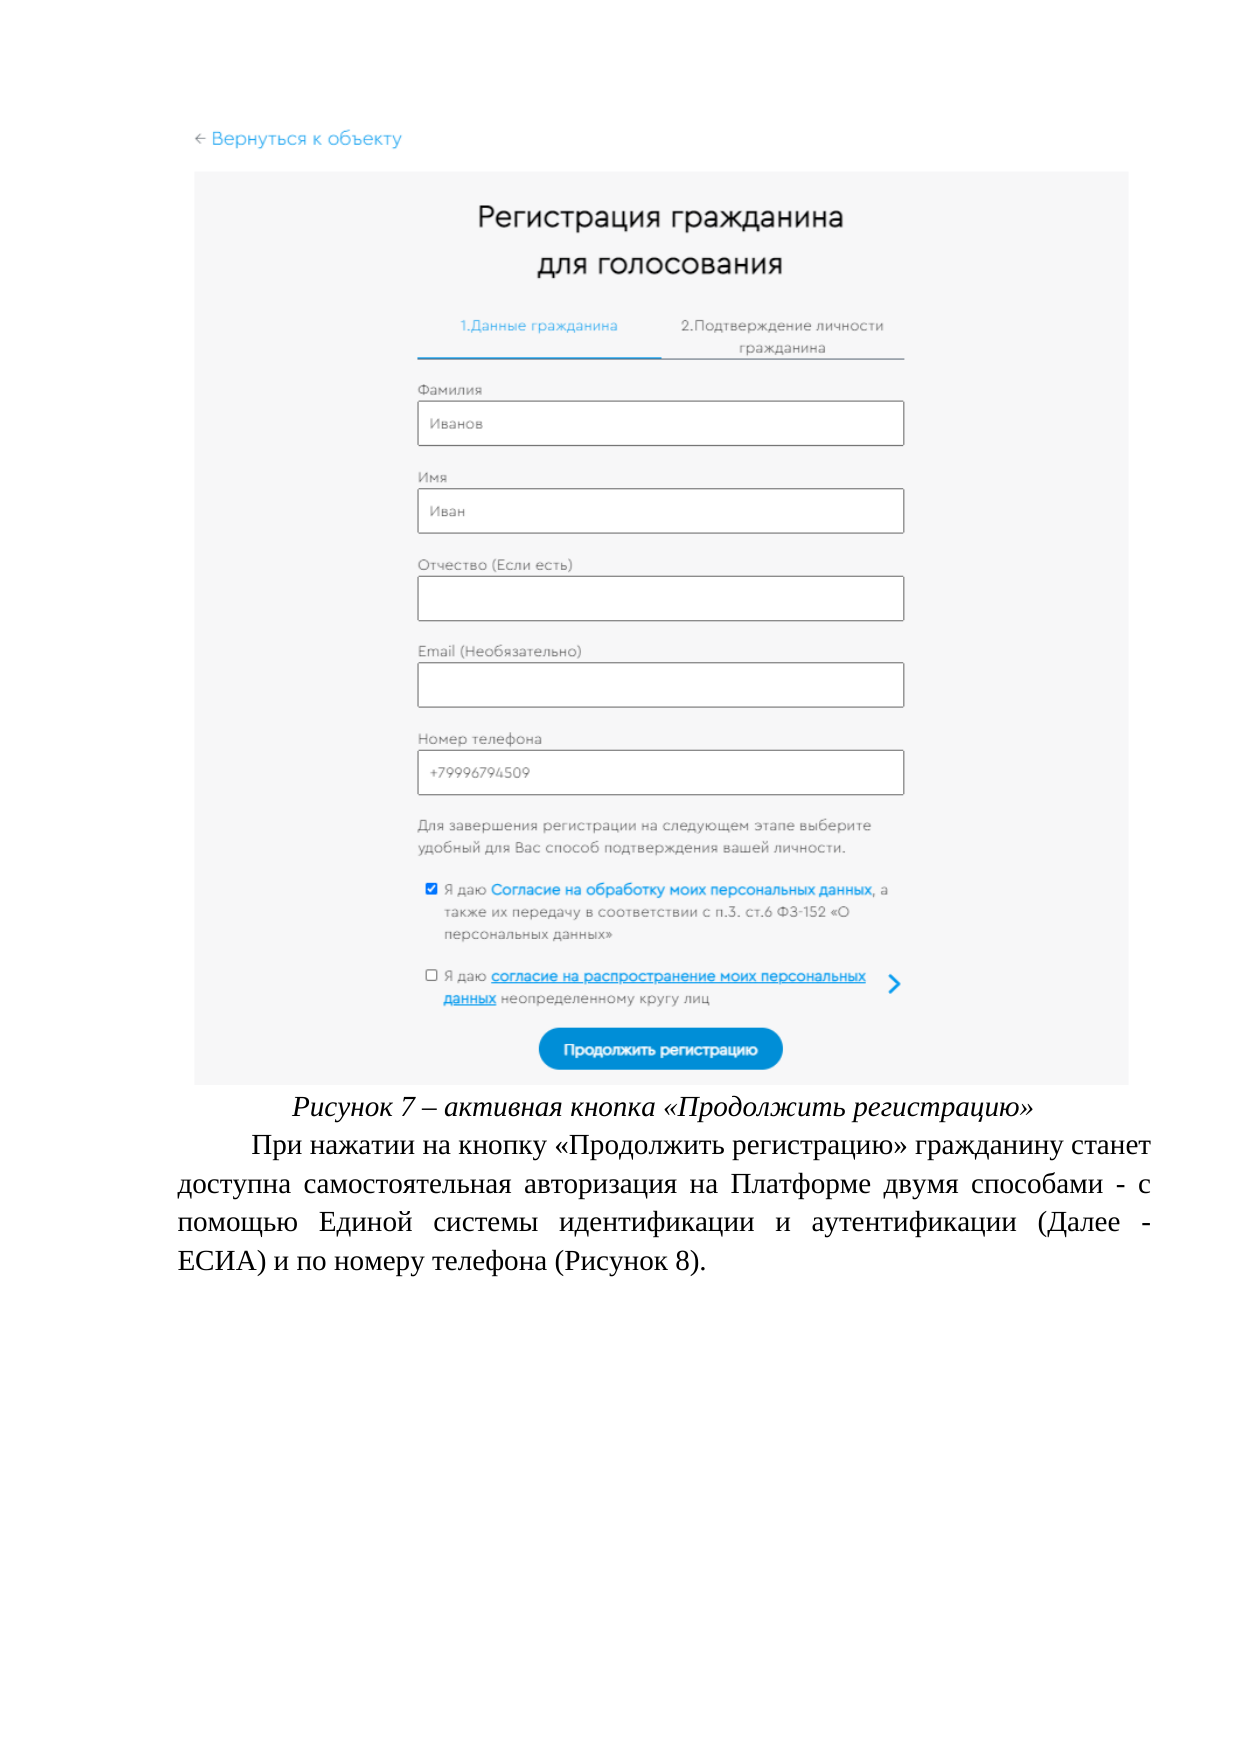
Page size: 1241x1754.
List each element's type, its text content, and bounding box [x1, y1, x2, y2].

picture [177, 118, 1152, 1085]
text При нажатии на кнопку «Продолжить регистрацию» гражданину станет доступна самостоятельная авторизация на Платформе двумя способами - с помощью Единой системы идентификации и аутентификации (Далее - ЕСИА) и по номеру телефона (Рисунок 8). [177, 1127, 1152, 1276]
text Рисунок 7 – активная кнопка «Продолжить регистрацию» [177, 1089, 1152, 1122]
